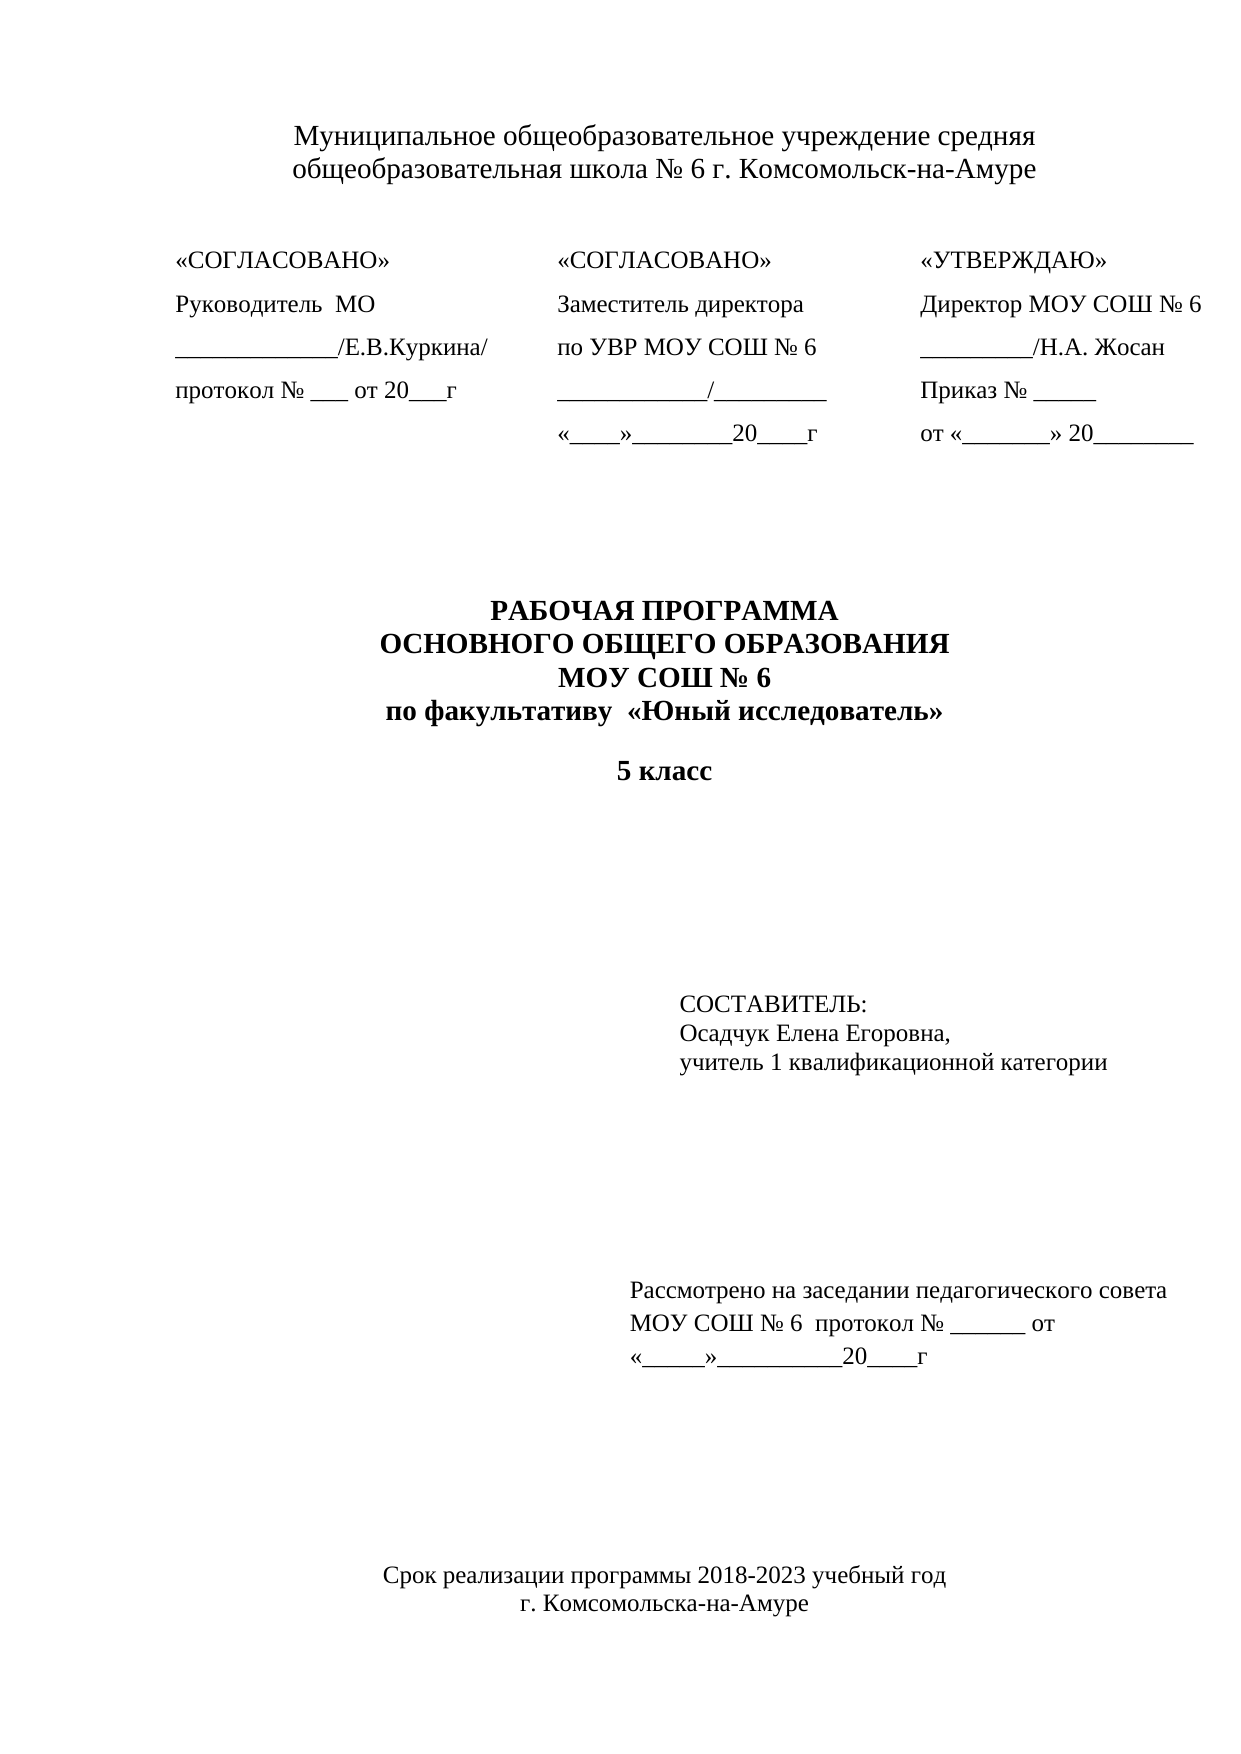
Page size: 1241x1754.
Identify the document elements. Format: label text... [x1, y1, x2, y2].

text учитель 1 квалификационной категории [679, 1047, 1152, 1076]
text МОУ СОШ № 6 [177, 660, 1152, 693]
text г. Комсомольска-на-Амуре [177, 1588, 1152, 1617]
text Муниципальное общеобразовательное учреждение средняя общеобразовательная школа № 6 г. Комсомольск-на-Амуре [177, 118, 1152, 185]
text по факультативу «Юный исследователь» [177, 693, 1152, 727]
text Срок реализации программы 2018-2023 учебный год [177, 1560, 1152, 1588]
text СОСТАВИТЕЛЬ: [679, 989, 1152, 1018]
text РАБОЧАЯ ПРОГРАММА [177, 593, 1152, 626]
text ОСНОВНОГО ОБЩЕГО ОБРАЗОВАНИЯ [177, 626, 1152, 660]
text 5 класс [177, 753, 1152, 786]
text Осадчук Елена Егоровна, [679, 1018, 1152, 1047]
